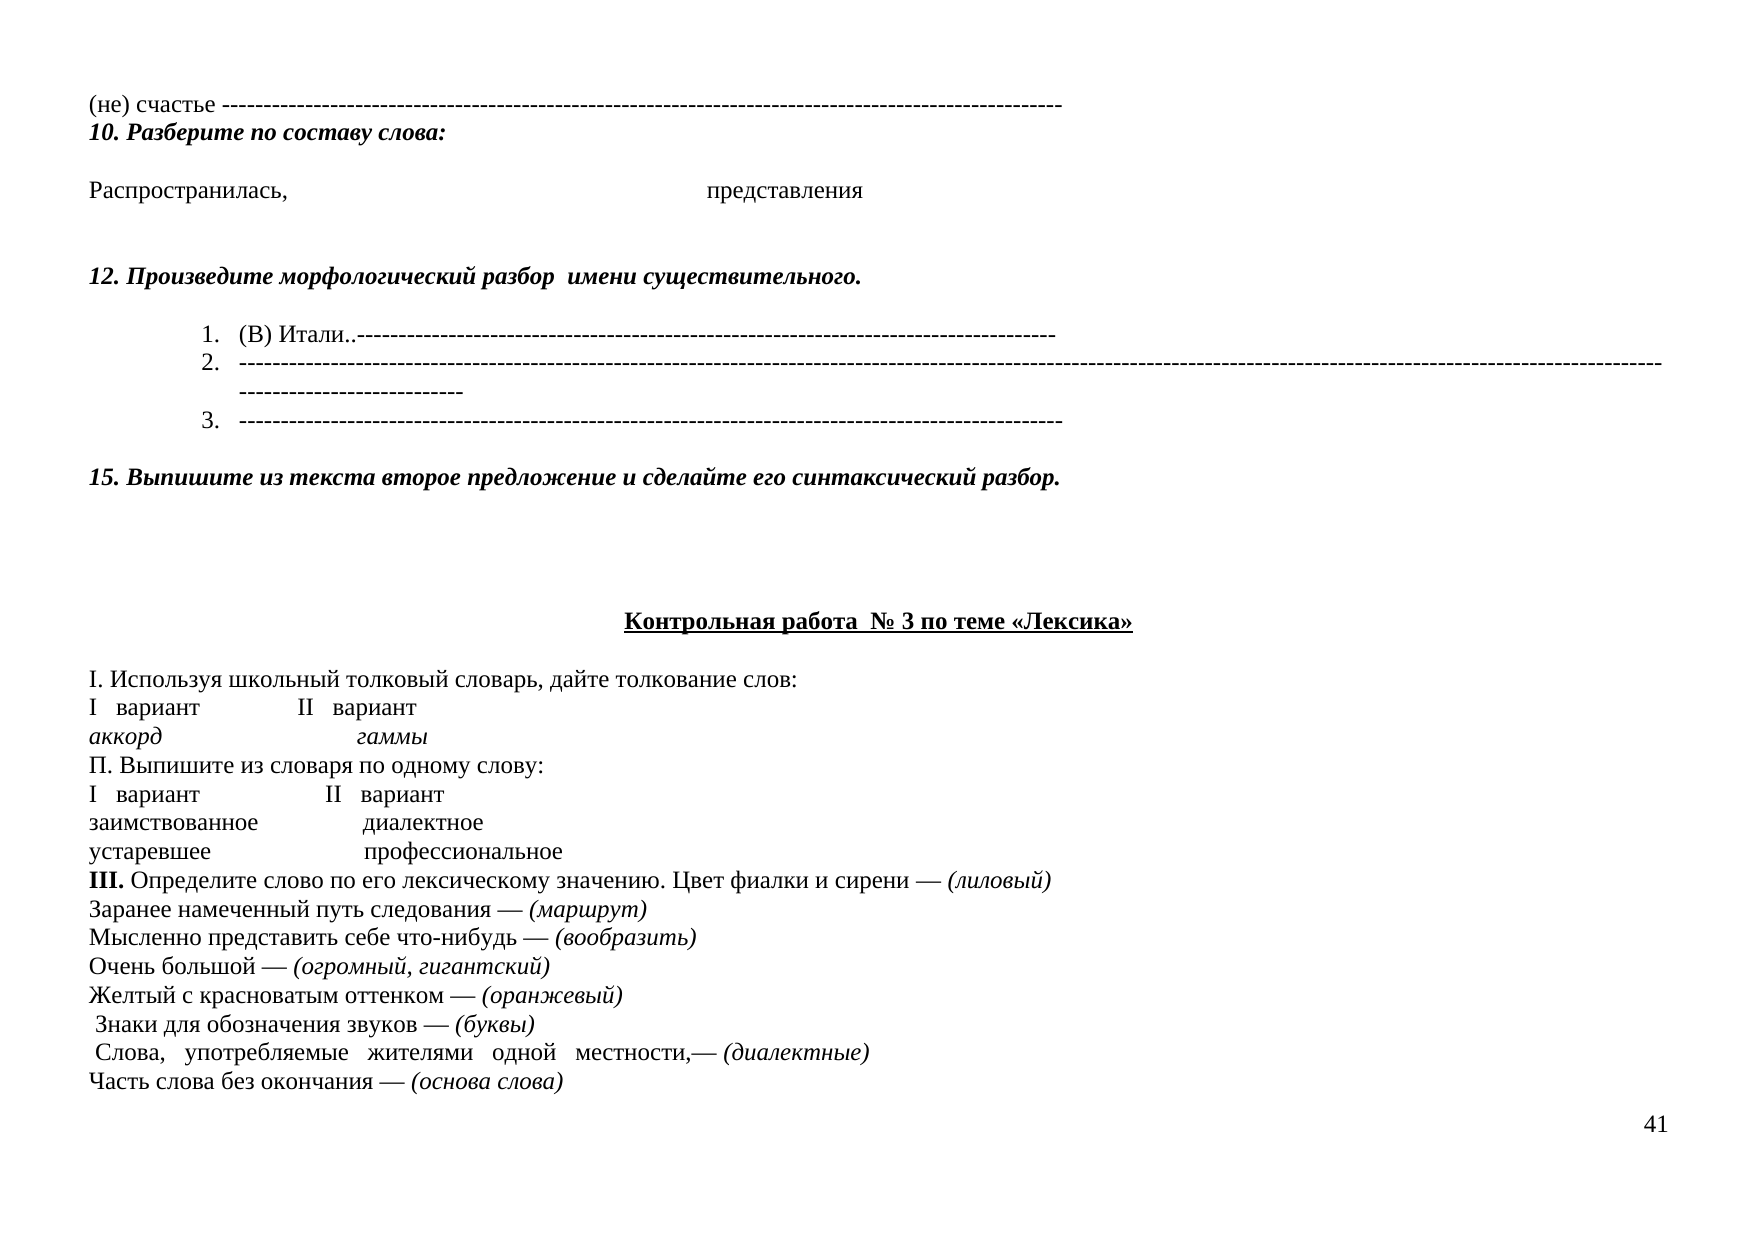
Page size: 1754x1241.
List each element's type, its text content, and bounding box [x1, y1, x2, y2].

text I вариант II вариант [89, 779, 1668, 807]
text Заранее намеченный путь следования — (маршрут) [89, 894, 1668, 922]
text Распространилась, представления [89, 175, 1668, 204]
text Знаки для обозначения звуков — (буквы) [89, 1009, 1668, 1037]
text I. Используя школьный толковый словарь, дайте толкование слов: [89, 664, 1668, 692]
text П. Выпишите из словаря по одному слову: [89, 750, 1668, 779]
text заимствованное диалектное [89, 807, 1668, 836]
text Очень большой — (огромный, гигантский) [89, 951, 1668, 980]
text 10. Разберите по составу слова: [89, 117, 1668, 146]
text (не) счастье ----------------------------------------------------------------------------------------------------- [89, 89, 1668, 117]
text Слова, употребляемые жителями одной местности,— (диалектные) [89, 1037, 1668, 1066]
text Контрольная работа № 3 по теме «Лексика» [89, 606, 1668, 635]
list (В) Итали..------------------------------------------------------------------------------------ [201, 319, 1668, 347]
text III. Определите слово по его лексическому значению. Цвет фиалки и сирени — (лиловый) [89, 865, 1668, 894]
list --------------------------------------------------------------------------------------------------- [201, 405, 1668, 434]
text устаревшее профессиональное [89, 836, 1668, 865]
text I вариант II вариант [89, 692, 1668, 721]
text Часть слова без окончания — (основа слова) [89, 1066, 1668, 1095]
text 15. Выпишите из текста второе предложение и сделайте его синтаксический разбор. [89, 462, 1668, 491]
list ------------------------------------------------------------------------------------------------------------------------------------------------------------------------------------------------------ [201, 347, 1668, 405]
text 12. Произведите морфологический разбор имени существительного. [89, 261, 1668, 290]
text Желтый с красноватым оттенком — (оранжевый) [89, 980, 1668, 1009]
text Мысленно представить себе что-нибудь — (вообразить) [89, 922, 1668, 951]
text аккорд гаммы [89, 721, 1668, 750]
